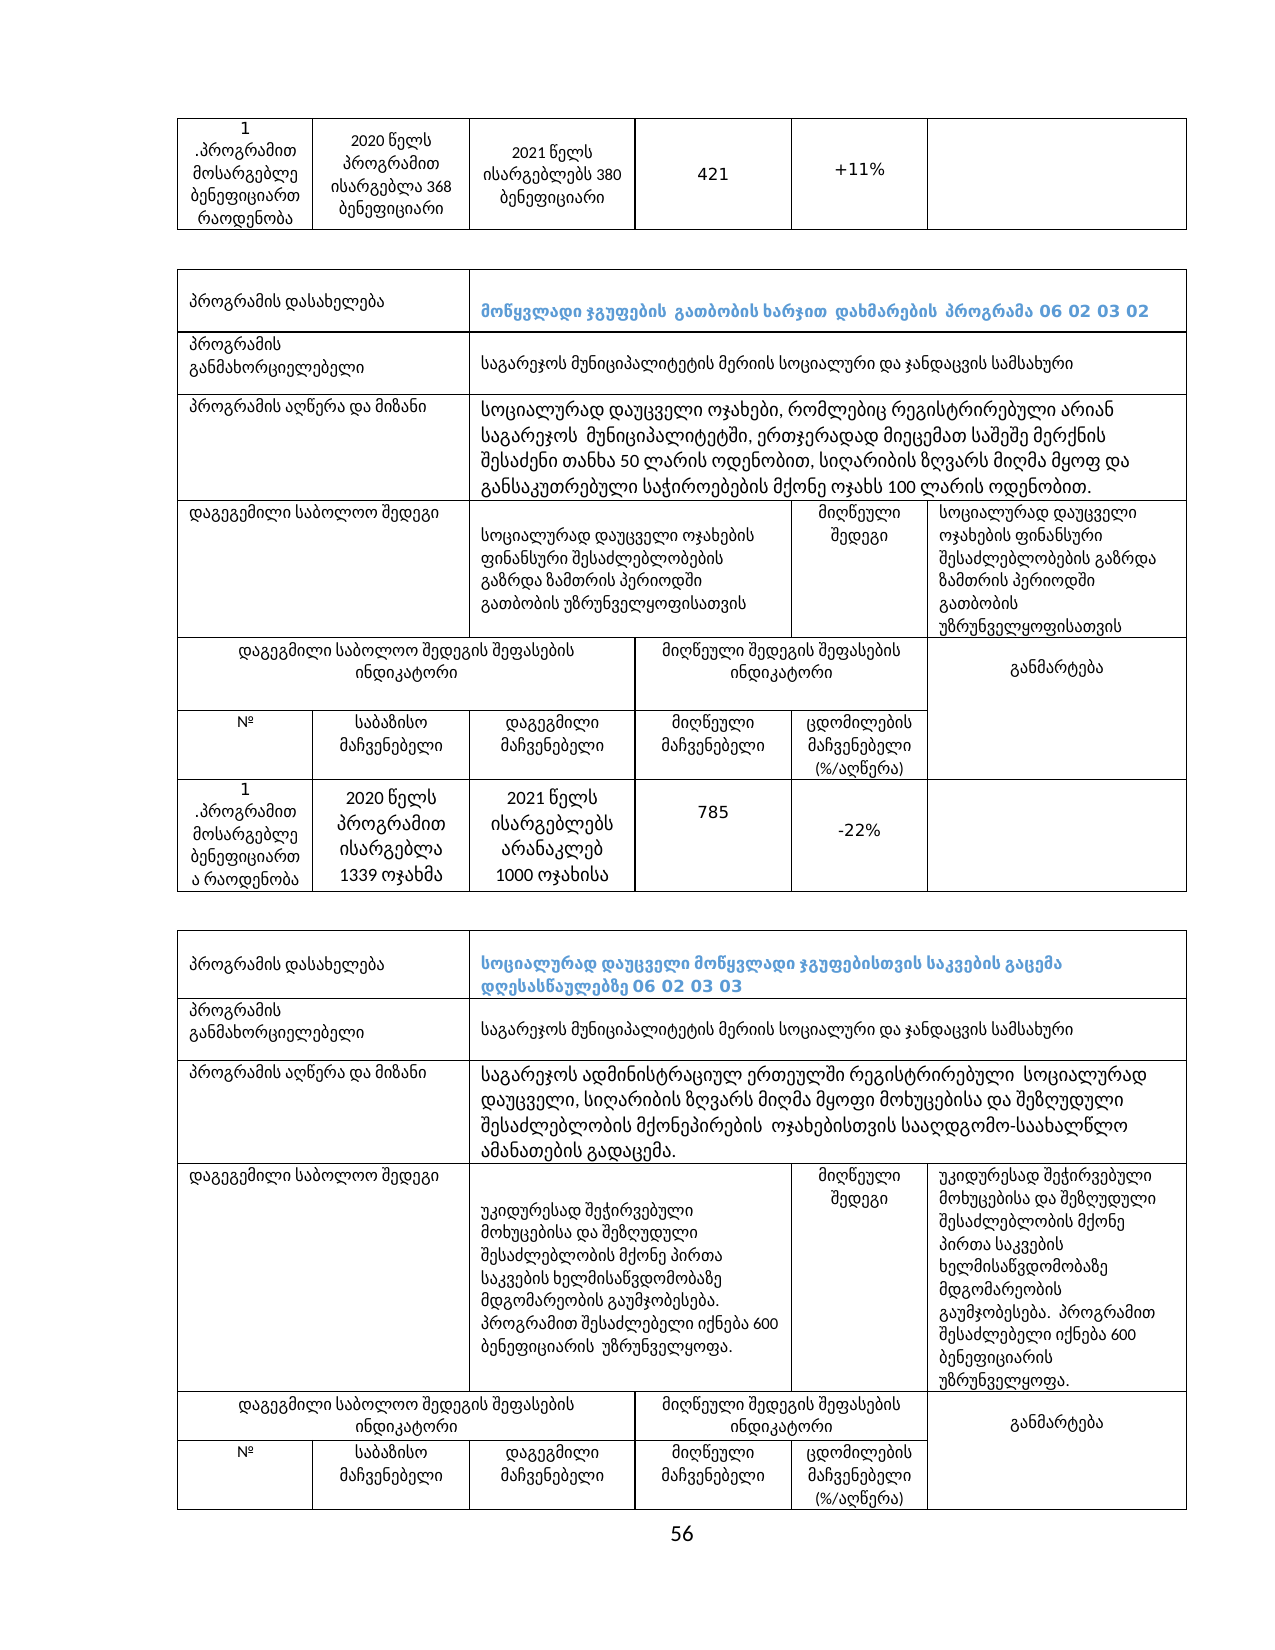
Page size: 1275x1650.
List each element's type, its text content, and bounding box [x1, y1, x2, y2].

table_cell დაგეგმილი მაჩვენებელი [470, 1441, 634, 1509]
table_cell საგარეჯოს მუნიციპალიტეტის მერიის სოციალური და ჯანდაცვის სამსახური [470, 999, 1186, 1060]
table_cell სოციალურად დაუცველი ოჯახები, რომლებიც რეგისტრირებული არიან საგარეჯოს მუნიციპალიტეტში, ერთჯერადად მიეცემათ საშეშე მერქნის შესაძენი თანხა 50 ლარის ოდენობით, სიღარიბის ზღვარს მიღმა მყოფ და განსაკუთრებული საჭიროებების მქონე ოჯახს 100 ლარის ოდენობით. [470, 395, 1186, 500]
table_cell ცდომილების მაჩვენებელი (%/აღწერა) [792, 711, 927, 779]
table_cell დაგეგემილი საბოლოო შედეგი [178, 1164, 469, 1391]
table_cell პროგრამის აღწერა და მიზანი [178, 395, 469, 500]
table_cell № [178, 711, 312, 779]
table_cell მიღწეული მაჩვენებელი [636, 1441, 791, 1509]
table_cell 2020 წელს პროგრამით ისარგებლა 368 ბენეფიციარი [313, 119, 469, 229]
table_cell მიღწეული მაჩვენებელი [636, 711, 791, 779]
table_cell საბაზისო მაჩვენებელი [313, 711, 469, 779]
table_cell პროგრამის აღწერა და მიზანი [178, 1061, 469, 1163]
table_cell სოციალურად დაუცველი ოჯახების ფინანსური შესაძლებლობების გაზრდა ზამთრის პერიოდში გათბობის უზრუნველყოფისათვის [470, 501, 791, 637]
table_cell საბაზისო მაჩვენებელი [313, 1441, 469, 1509]
table_cell 785 [636, 780, 791, 891]
table_cell სოციალურად დაუცველი ოჯახების ფინანსური შესაძლებლობების გაზრდა ზამთრის პერიოდში გათბობის უზრუნველყოფისათვის [928, 501, 1186, 637]
table_cell უკიდურესად შეჭირვებული მოხუცებისა და შეზღუდული შესაძლებლობის მქონე პირთა საკვების ხელმისაწვდომობაზე მდგომარეობის გაუმჯობესება. პროგრამით შესაძლებელი იქნება 600 ბენეფიციარის უზრუნველყოფა. [928, 1164, 1186, 1391]
table_cell განმარტება [928, 638, 1186, 779]
table_cell 421 [636, 119, 791, 229]
table_cell საგარეჯოს ადმინისტრაციულ ერთეულში რეგისტრირებული სოციალურად დაუცველი, სიღარიბის ზღვარს მიღმა მყოფი მოხუცებისა და შეზღუდული შესაძლებლობის მქონეპირების ოჯახებისთვის სააღდგომო-საახალწლო ამანათების გადაცემა. [470, 1061, 1186, 1163]
table_cell მიღწეული შედეგის შეფასების ინდიკატორი [636, 1392, 927, 1440]
table_cell 2020 წელს პროგრამით ისარგებლა 1339 ოჯახმა [313, 780, 469, 891]
table_cell საგარეჯოს მუნიციპალიტეტის მერიის სოციალური და ჯანდაცვის სამსახური [470, 333, 1186, 394]
table_cell მიღწეული შედეგის შეფასების ინდიკატორი [636, 638, 927, 710]
table_header მოწყვლადი ჯგუფების გათბობის ხარჯით დახმარების პროგრამა 06 02 03 02 [470, 270, 1186, 331]
table_cell 1.პროგრამით მოსარგებლე ბენეფიციართა რაოდენობა [178, 780, 312, 891]
table_cell +11% [792, 119, 927, 229]
table_cell მიღწეული შედეგი [792, 1164, 927, 1391]
table_cell დაგეგმილი საბოლოო შედეგის შეფასების ინდიკატორი [178, 638, 634, 710]
table_cell უკიდურესად შეჭირვებული მოხუცებისა და შეზღუდული შესაძლებლობის მქონე პირთა საკვების ხელმისაწვდომობაზე მდგომარეობის გაუმჯობესება. პროგრამით შესაძლებელი იქნება 600 ბენეფიციარის უზრუნველყოფა. [470, 1164, 791, 1391]
table_cell -22% [792, 780, 927, 891]
table_header პროგრამის დასახელება [178, 931, 469, 997]
table_cell დაგეგმილი საბოლოო შედეგის შეფასების ინდიკატორი [178, 1392, 634, 1440]
table_cell № [178, 1441, 312, 1509]
table_header პროგრამის დასახელება [178, 270, 469, 331]
table_cell ცდომილების მაჩვენებელი (%/აღწერა) [792, 1441, 927, 1509]
table_cell პროგრამის განმახორციელებელი [178, 333, 469, 394]
table_cell 2021 წელს ისარგებლებს 380 ბენეფიციარი [470, 119, 634, 229]
table_cell მიღწეული შედეგი [792, 501, 927, 637]
table_cell დაგეგმილი მაჩვენებელი [470, 711, 634, 779]
table_cell [928, 119, 1186, 229]
table_cell დაგეგემილი საბოლოო შედეგი [178, 501, 469, 637]
table_cell განმარტება [928, 1392, 1186, 1509]
table_header სოციალურად დაუცველი მოწყვლადი ჯგუფებისთვის საკვების გაცემა დღესასწაულებზე 06 02 03 03 [470, 931, 1186, 997]
table_cell პროგრამის განმახორციელებელი [178, 999, 469, 1060]
table_cell 1.პროგრამით მოსარგებლე ბენეფიციართ რაოდენობა [178, 119, 312, 229]
table_cell 2021 წელს ისარგებლებს არანაკლებ 1000 ოჯახისა [470, 780, 634, 891]
table_cell [928, 780, 1186, 891]
